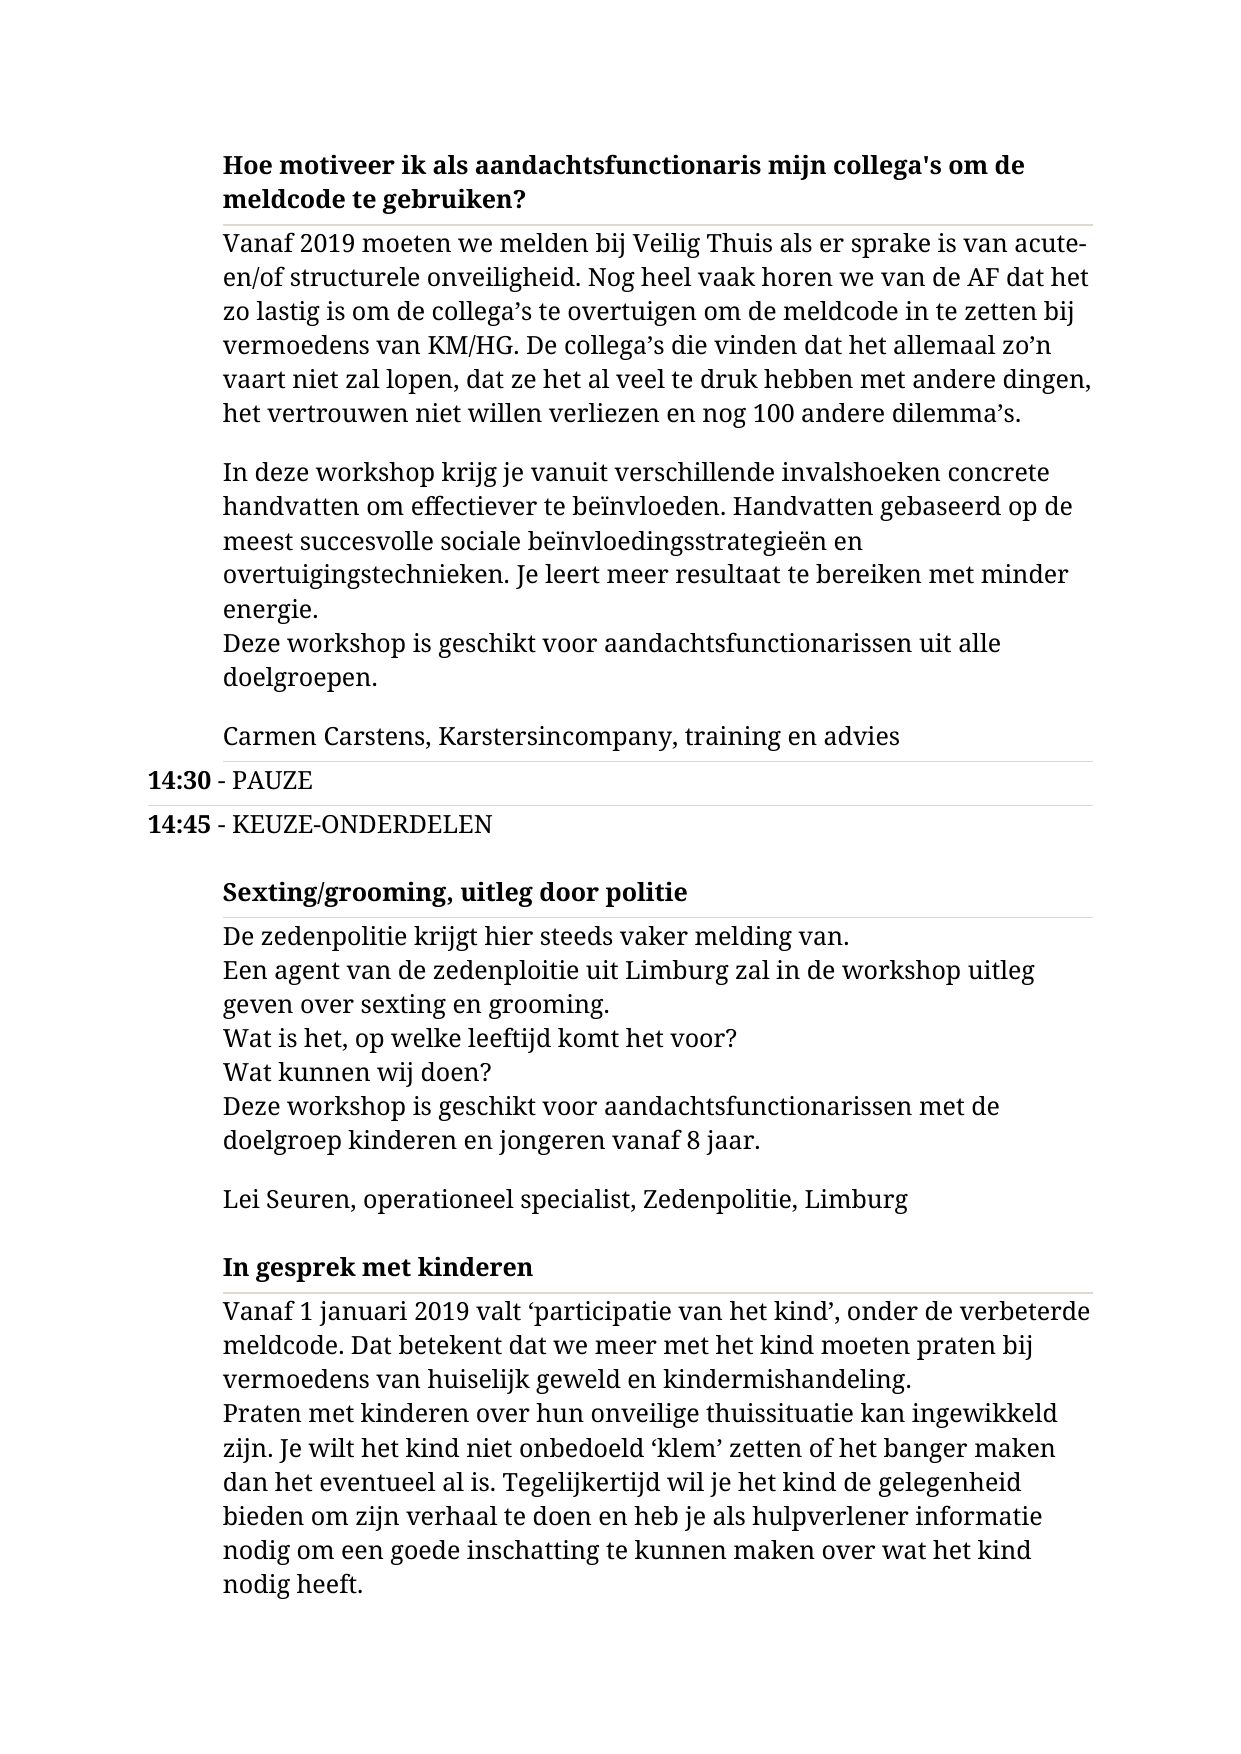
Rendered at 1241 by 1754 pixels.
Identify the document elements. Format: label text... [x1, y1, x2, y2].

text Lei Seuren, operationeel specialist, Zedenpolitie, Limburg [223, 1182, 1093, 1216]
text Sexting/grooming, uitleg door politie [223, 874, 1093, 917]
text In gesprek met kinderen [223, 1250, 1093, 1292]
text 14:45 - KEUZE-ONDERDELEN [148, 806, 1093, 840]
text Hoe motiveer ik als aandachtsfunctionaris mijn collega's om de meldcode te gebruiken? [223, 148, 1093, 224]
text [223, 1294, 1093, 1601]
text 14:30 - PAUZE [148, 762, 1093, 805]
text In deze workshop krijg je vanuit verschillende invalshoeken concrete handvatten om effectiever te beïnvloeden. Handvatten gebaseerd op de meest succesvolle sociale beïnvloedingsstrategieën en overtuigingstechnieken. Je leert meer resultaat te bereiken met minder energie. Deze workshop is geschikt voor aandachtsfunctionarissen uit alle doelgroepen. [223, 455, 1093, 693]
text De zedenpolitie krijgt hier steeds vaker melding van. Een agent van de zedenploitie uit Limburg zal in de workshop uitleg geven over sexting en grooming. Wat is het, op welke leeftijd komt het voor? Wat kunnen wij doen? Deze workshop is geschikt voor aandachtsfunctionarissen met de doelgroep kinderen en jongeren vanaf 8 jaar. [223, 918, 1093, 1157]
text Vanaf 2019 moeten we melden bij Veilig Thuis als er sprake is van acute- en/of structurele onveiligheid. Nog heel vaak horen we van de AF dat het zo lastig is om de collega’s te overtuigen om de meldcode in te zetten bij vermoedens van KM/HG. De collega’s die vinden dat het allemaal zo’n vaart niet zal lopen, dat ze het al veel te druk hebben met andere dingen, het vertrouwen niet willen verliezen en nog 100 andere dilemma’s. [223, 226, 1093, 430]
text Carmen Carstens, Karstersincompany, training en advies [223, 718, 1093, 761]
